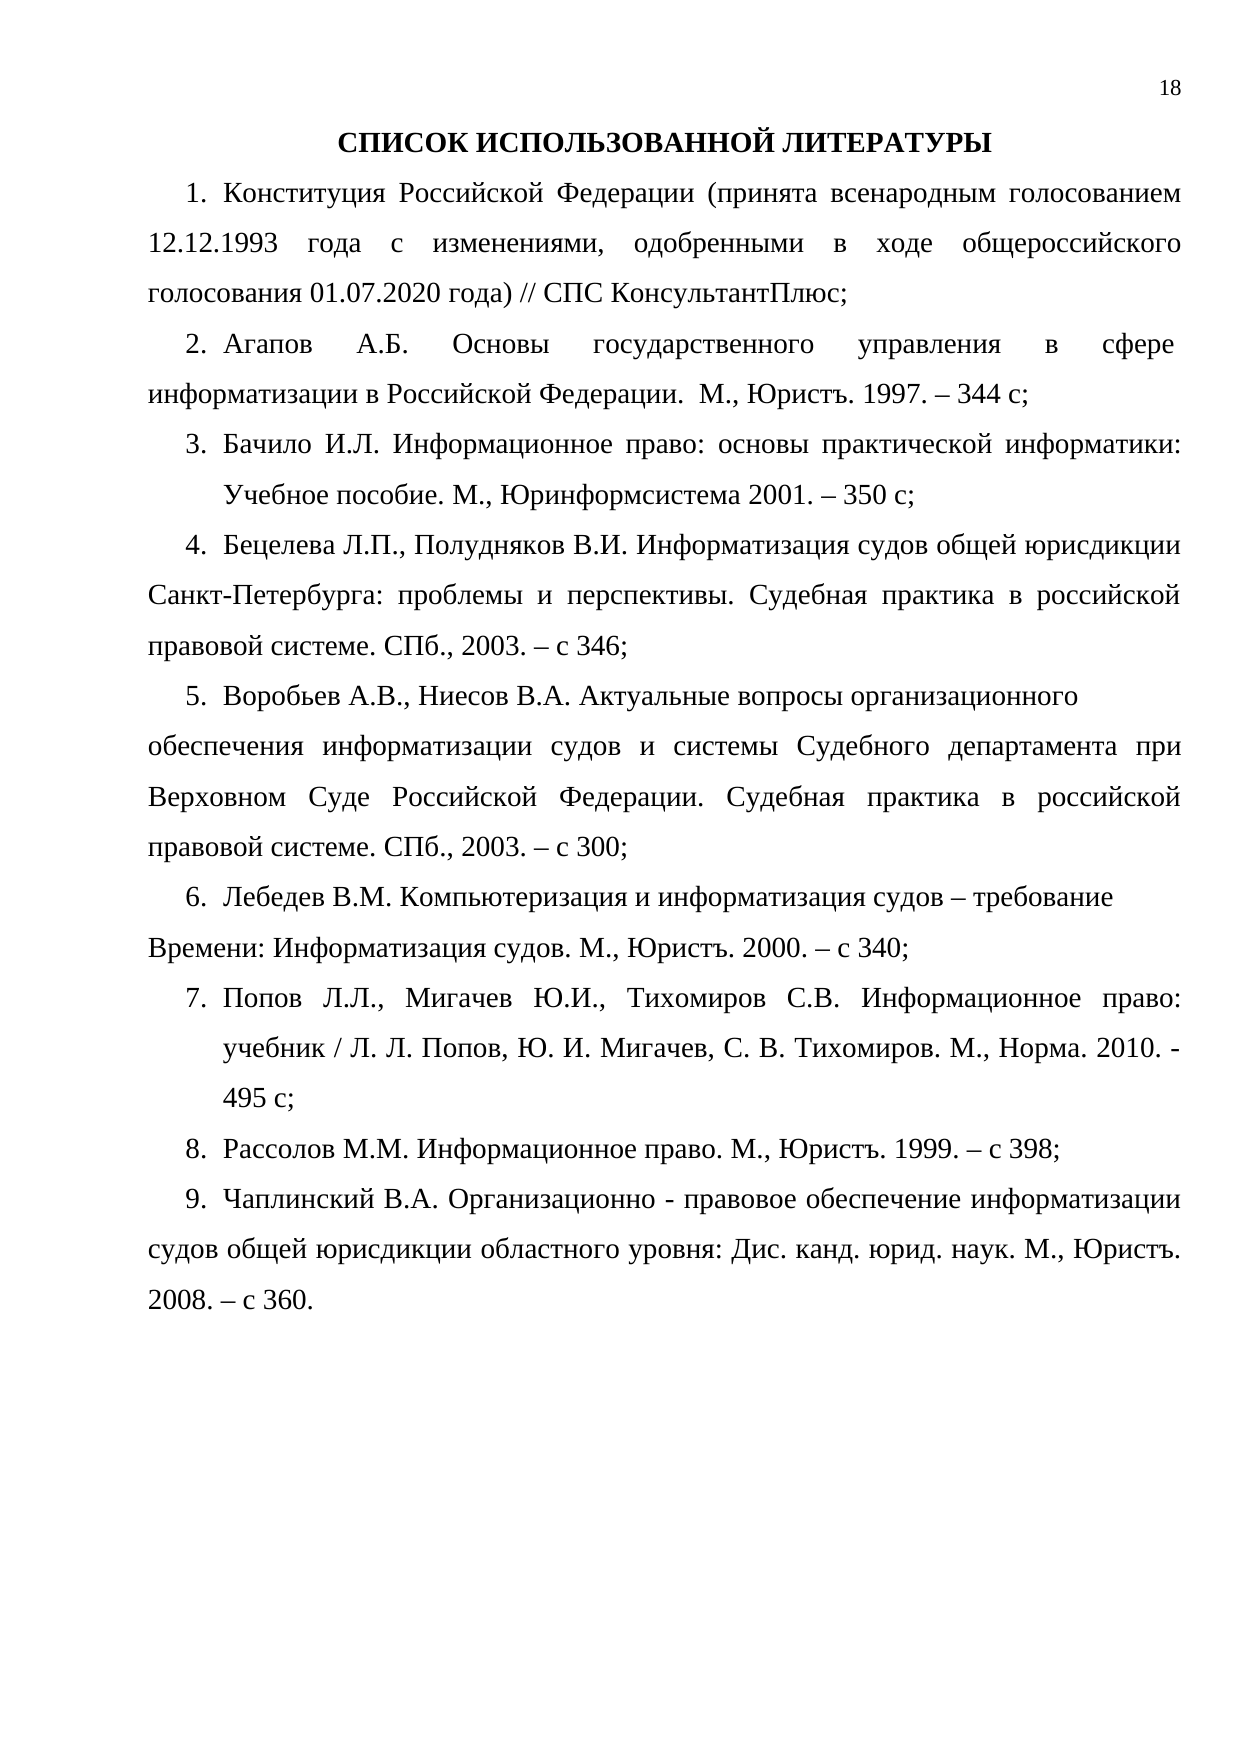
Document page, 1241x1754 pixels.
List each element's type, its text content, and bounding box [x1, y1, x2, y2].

list Конституция Российской Федерации (принята всенародным голосованием 12.12.1993 года с изменениями, одобренными в ходе общероссийского голосования 01.07.2020 года) // СПС КонсультантПлюс; [148, 175, 1182, 309]
list Агапов А.Б. Основы государственного управления в сфере информатизации в Российской Федерации. М., Юристъ. 1997. – 344 с; [148, 326, 1175, 409]
list Воробьев А.В., Ниесов В.А. Актуальные вопросы организационного [185, 678, 1192, 712]
list Лебедев В.М. Компьютеризация и информатизация судов – требование Времени: Информатизация судов. М., Юристъ. 2000. – с 340; [148, 879, 1114, 963]
list Бецелева Л.П., Полудняков В.И. Информатизация судов общей юрисдикции Санкт-Петербурга: проблемы и перспективы. Судебная практика в российской правовой системе. СПб., 2003. – с 346; [148, 527, 1181, 661]
list Рассолов М.М. Информационное право. М., Юристъ. 1999. – с 398; [185, 1131, 1192, 1164]
list Чаплинский В.А. Организационно - правовое обеспечение информатизации судов общей юрисдикции областного уровня: Дис. канд. юрид. наук. М., Юристъ. 2008. – с 360. [148, 1181, 1182, 1315]
subtitle СПИСОК ИСПОЛЬЗОВАННОЙ ЛИТЕРАТУРЫ [137, 125, 1192, 158]
list Попов Л.Л., Мигачев Ю.И., Тихомиров С.В. Информационное право: учебник / Л. Л. Попов, Ю. И. Мигачев, С. В. Тихомиров. М., Норма. 2010. - 495 с; [185, 980, 1182, 1114]
text обеспечения информатизации судов и системы Судебного департамента при Верховном Суде Российской Федерации. Судебная практика в российской правовой системе. СПб., 2003. – с 300; [148, 728, 1181, 862]
list Бачило И.Л. Информационное право: основы практической информатики: Учебное пособие. М., Юринформсистема 2001. – 350 с; [185, 426, 1182, 510]
